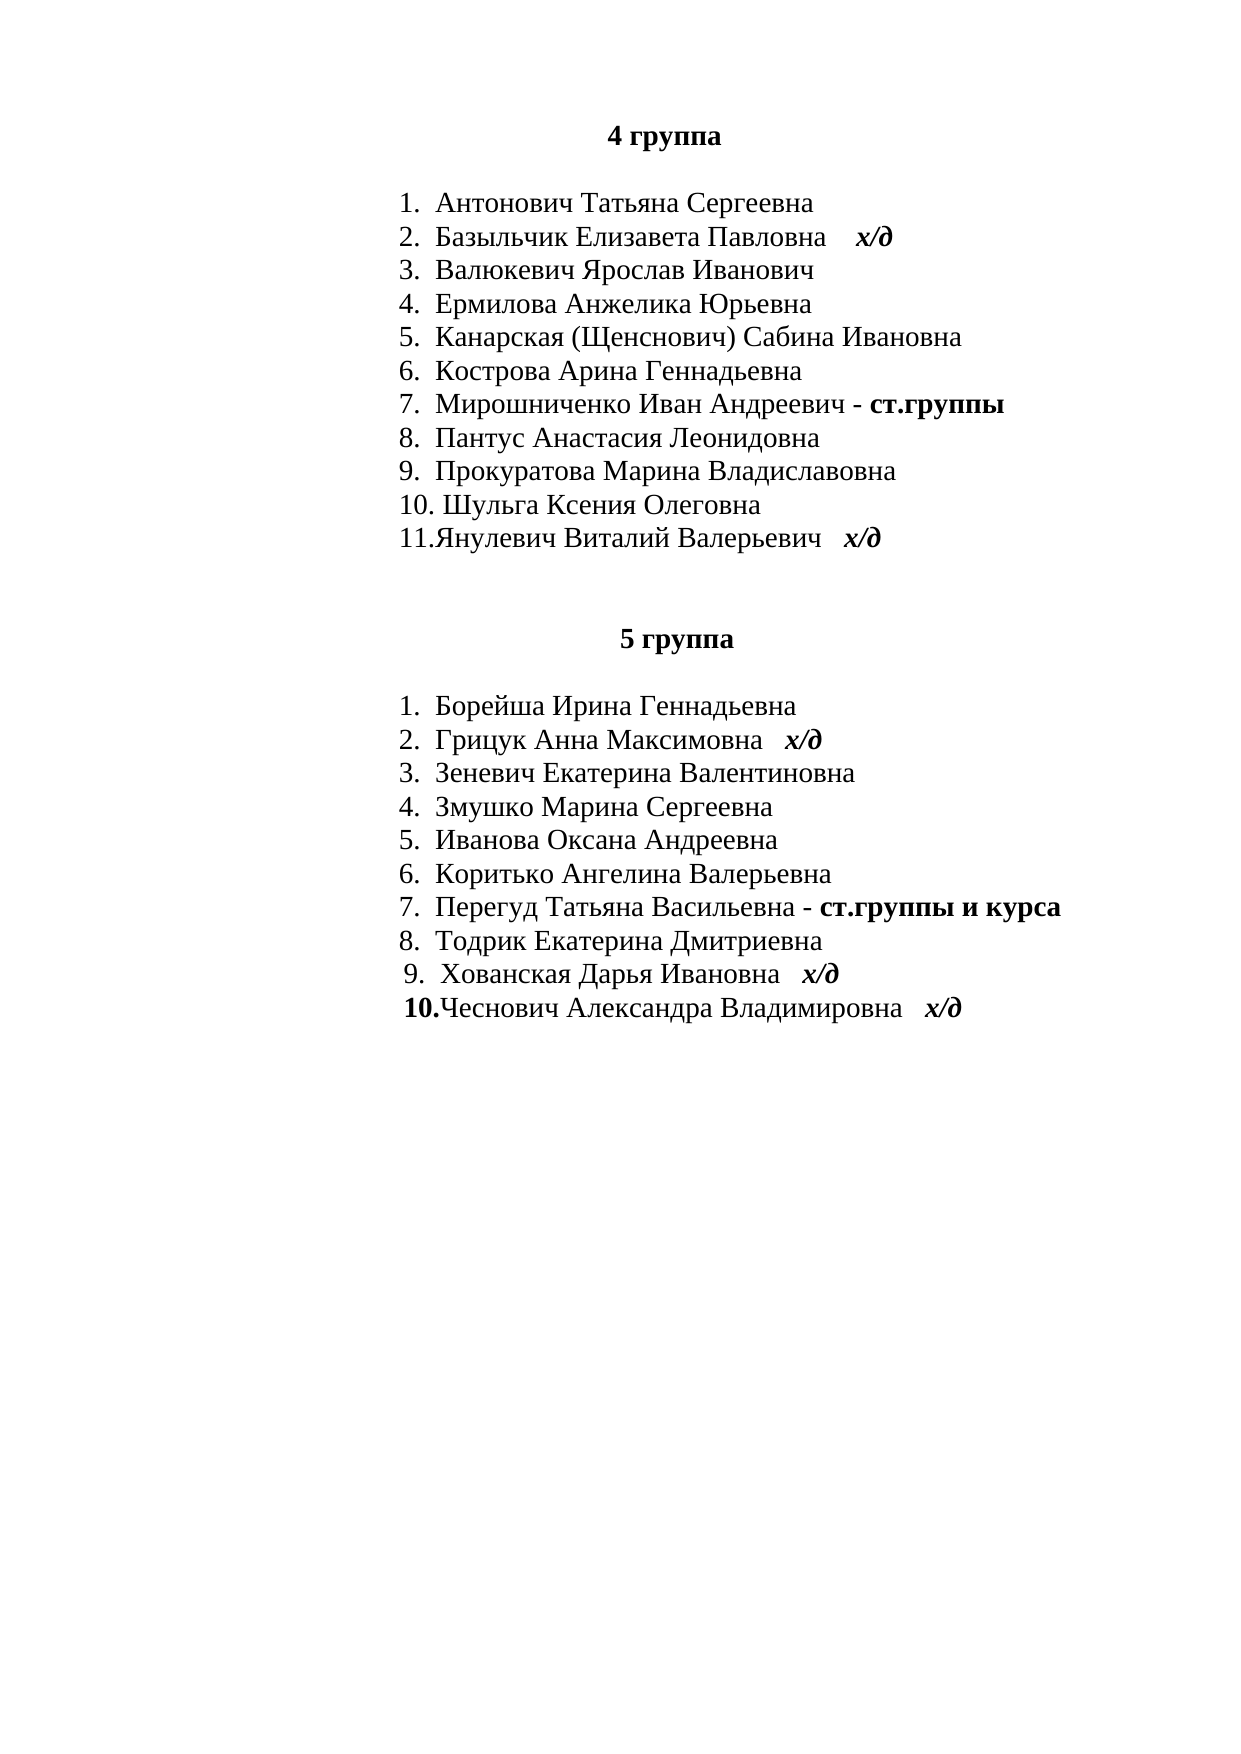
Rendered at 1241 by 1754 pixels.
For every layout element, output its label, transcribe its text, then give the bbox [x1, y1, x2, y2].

text 9. Прокуратова Марина Владиславовна [325, 453, 1152, 487]
text 11.Янулевич Виталий Валерьевич х/д [325, 521, 1152, 554]
text 5. Канарская (Щенснович) Сабина Ивановна [325, 319, 1152, 353]
text 3. Валюкевич Ярослав Иванович [325, 252, 1152, 286]
text 2. Грицук Анна Максимовна х/д [325, 722, 1152, 755]
text 2. Базыльчик Елизавета Павловна х/д [325, 219, 1152, 252]
text 6. Коритько Ангелина Валерьевна [325, 856, 1152, 889]
text 1. Борейша Ирина Геннадьевна [177, 688, 1152, 722]
text 5 группа [546, 621, 1152, 655]
text 1. Антонович Татьяна Сергеевна [325, 185, 1152, 219]
text 7. Мирошниченко Иван Андреевич - ст.группы [325, 386, 1152, 420]
text 4 группа [177, 118, 1152, 152]
text 10. Шульга Ксения Олеговна [325, 487, 1152, 521]
text 8. Тодрик Екатерина Дмитриевна [325, 923, 1152, 957]
text 8. Пантус Анастасия Леонидовна [325, 420, 1152, 453]
text 3. Зеневич Екатерина Валентиновна [325, 755, 1152, 789]
text 10.Чеснович Александра Владимировна х/д [177, 990, 1152, 1024]
text 4. Змушко Марина Сергеевна [325, 789, 1152, 822]
text 9. Хованская Дарья Ивановна х/д [177, 957, 1152, 990]
text 7. Перегуд Татьяна Васильевна - ст.группы и курса [362, 889, 1152, 923]
text 6. Кострова Арина Геннадьевна [325, 353, 1152, 386]
text 5. Иванова Оксана Андреевна [326, 822, 1152, 856]
text 4. Ермилова Анжелика Юрьевна [325, 286, 1152, 319]
